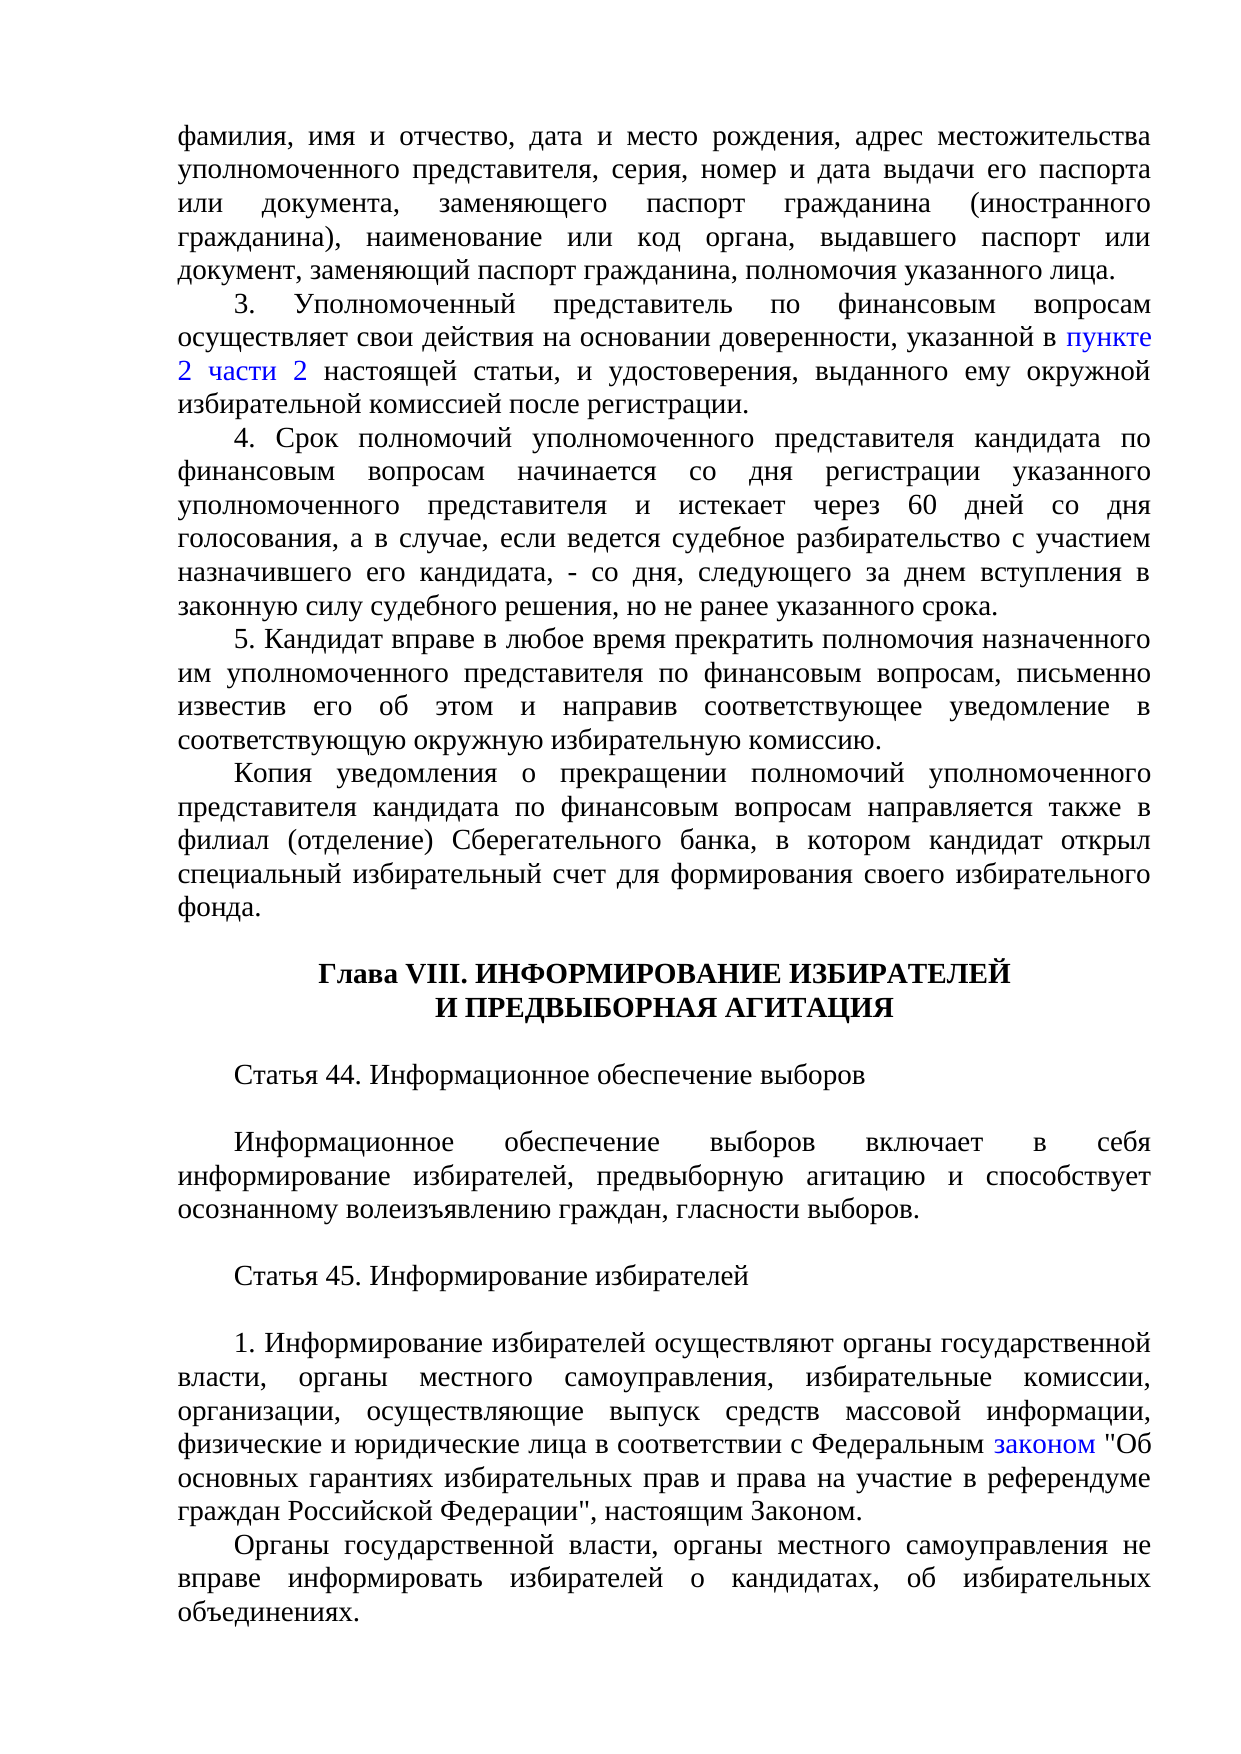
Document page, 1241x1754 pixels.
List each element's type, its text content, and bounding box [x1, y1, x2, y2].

text 3. Уполномоченный представитель по финансовым вопросам осуществляет свои действия на основании доверенности, указанной в пункте 2 части 2 настоящей статьи, и удостоверения, выданного ему окружной избирательной комиссией после регистрации. [177, 286, 1152, 420]
text Статья 44. Информационное обеспечение выборов [177, 1057, 1152, 1091]
text Органы государственной власти, органы местного самоуправления не вправе информировать избирателей о кандидатах, об избирательных объединениях. [177, 1527, 1152, 1627]
text Копия уведомления о прекращении полномочий уполномоченного представителя кандидата по финансовым вопросам направляется также в филиал (отделение) Сберегательного банка, в котором кандидат открыл специальный избирательный счет для формирования своего избирательного фонда. [177, 755, 1152, 923]
title И ПРЕДВЫБОРНАЯ АГИТАЦИЯ [177, 990, 1152, 1024]
text 4. Срок полномочий уполномоченного представителя кандидата по финансовым вопросам начинается со дня регистрации указанного уполномоченного представителя и истекает через 60 дней со дня голосования, а в случае, если ведется судебное разбирательство с участием назначившего его кандидата, - со дня, следующего за днем вступления в законную силу судебного решения, но не ранее указанного срока. [177, 420, 1152, 621]
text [177, 118, 1152, 286]
text Статья 45. Информирование избирателей [177, 1258, 1152, 1292]
title Глава VIII. ИНФОРМИРОВАНИЕ ИЗБИРАТЕЛЕЙ [177, 957, 1152, 990]
text 5. Кандидат вправе в любое время прекратить полномочия назначенного им уполномоченного представителя по финансовым вопросам, письменно известив его об этом и направив соответствующее уведомление в соответствующую окружную избирательную комиссию. [177, 621, 1152, 755]
text 1. Информирование избирателей осуществляют органы государственной власти, органы местного самоуправления, избирательные комиссии, организации, осуществляющие выпуск средств массовой информации, физические и юридические лица в соответствии с Федеральным законом "Об основных гарантиях избирательных прав и права на участие в референдуме граждан Российской Федерации", настоящим Законом. [177, 1326, 1152, 1527]
text Информационное обеспечение выборов включает в себя информирование избирателей, предвыборную агитацию и способствует осознанному волеизъявлению граждан, гласности выборов. [177, 1124, 1152, 1225]
